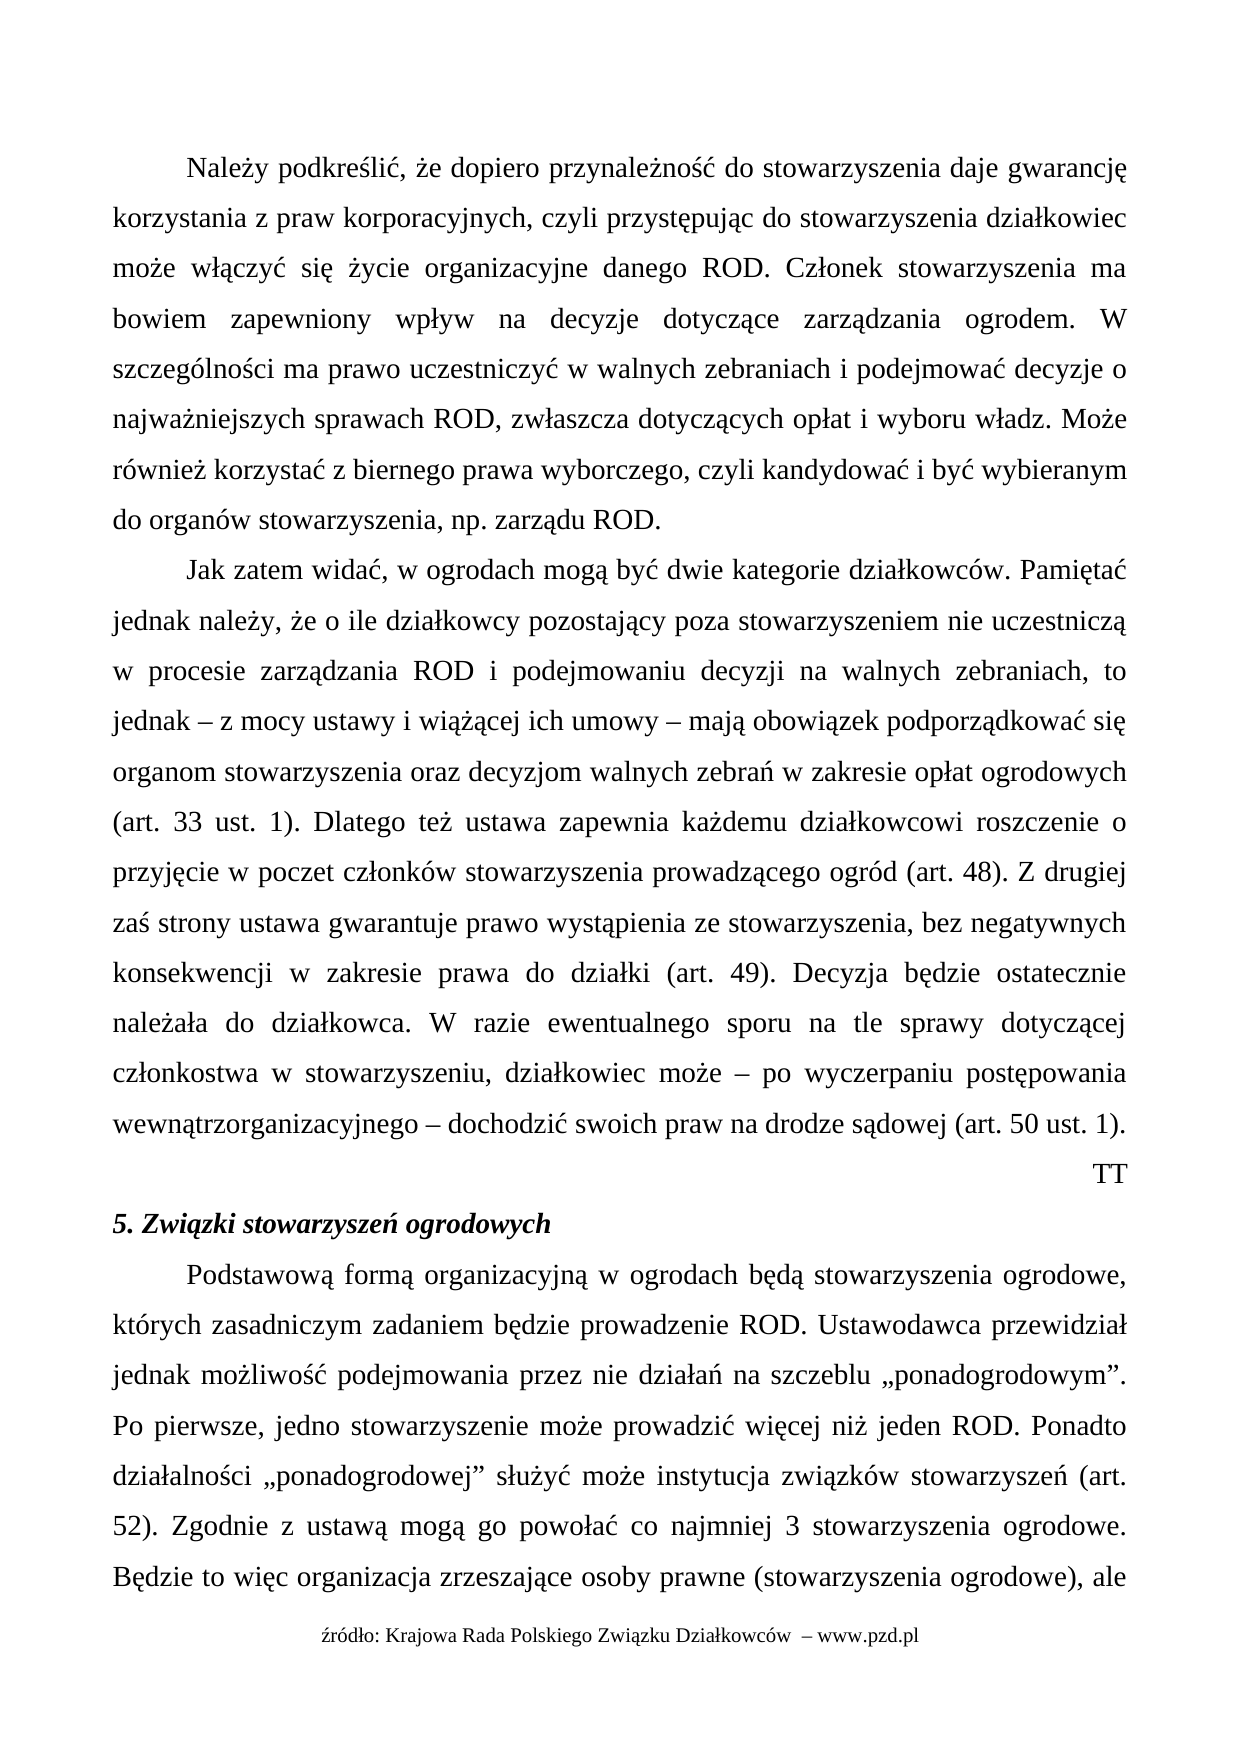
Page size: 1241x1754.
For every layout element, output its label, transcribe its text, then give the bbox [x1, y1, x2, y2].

text Należy podkreślić, że dopiero przynależność do stowarzyszenia daje gwarancję korzystania z praw korporacyjnych, czyli przystępując do stowarzyszenia działkowiec może włączyć się życie organizacyjne danego ROD. Członek stowarzyszenia ma bowiem zapewniony wpływ na decyzje dotyczące zarządzania ogrodem. W szczególności ma prawo uczestniczyć w walnych zebraniach i podejmować decyzje o najważniejszych sprawach ROD, zwłaszcza dotyczących opłat i wyboru władz. Może również korzystać z biernego prawa wyborczego, czyli kandydować i być wybieranym do organów stowarzyszenia, np. zarządu ROD. [112, 150, 1128, 536]
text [112, 1257, 1128, 1592]
text Jak zatem widać, w ogrodach mogą być dwie kategorie działkowców. Pamiętać jednak należy, że o ile działkowcy pozostający poza stowarzyszeniem nie uczestniczą w procesie zarządzania ROD i podejmowaniu decyzji na walnych zebraniach, to jednak – z mocy ustawy i wiążącej ich umowy – mają obowiązek podporządkować się organom stowarzyszenia oraz decyzjom walnych zebrań w zakresie opłat ogrodowych (art. 33 ust. 1). Dlatego też ustawa zapewnia każdemu działkowcowi roszczenie o przyjęcie w poczet członków stowarzyszenia prowadzącego ogród (art. 48). Z drugiej zaś strony ustawa gwarantuje prawo wystąpienia ze stowarzyszenia, bez negatywnych konsekwencji w zakresie prawa do działki (art. 49). Decyzja będzie ostatecznie należała do działkowca. W razie ewentualnego sporu na tle sprawy dotyczącej członkostwa w stowarzyszeniu, działkowiec może – po wyczerpaniu postępowania wewnątrzorganizacyjnego – dochodzić swoich praw na drodze sądowej (art. 50 ust. 1). [112, 552, 1128, 1139]
text TT [112, 1156, 1128, 1190]
text 5. Związki stowarzyszeń ogrodowych [112, 1207, 1128, 1240]
